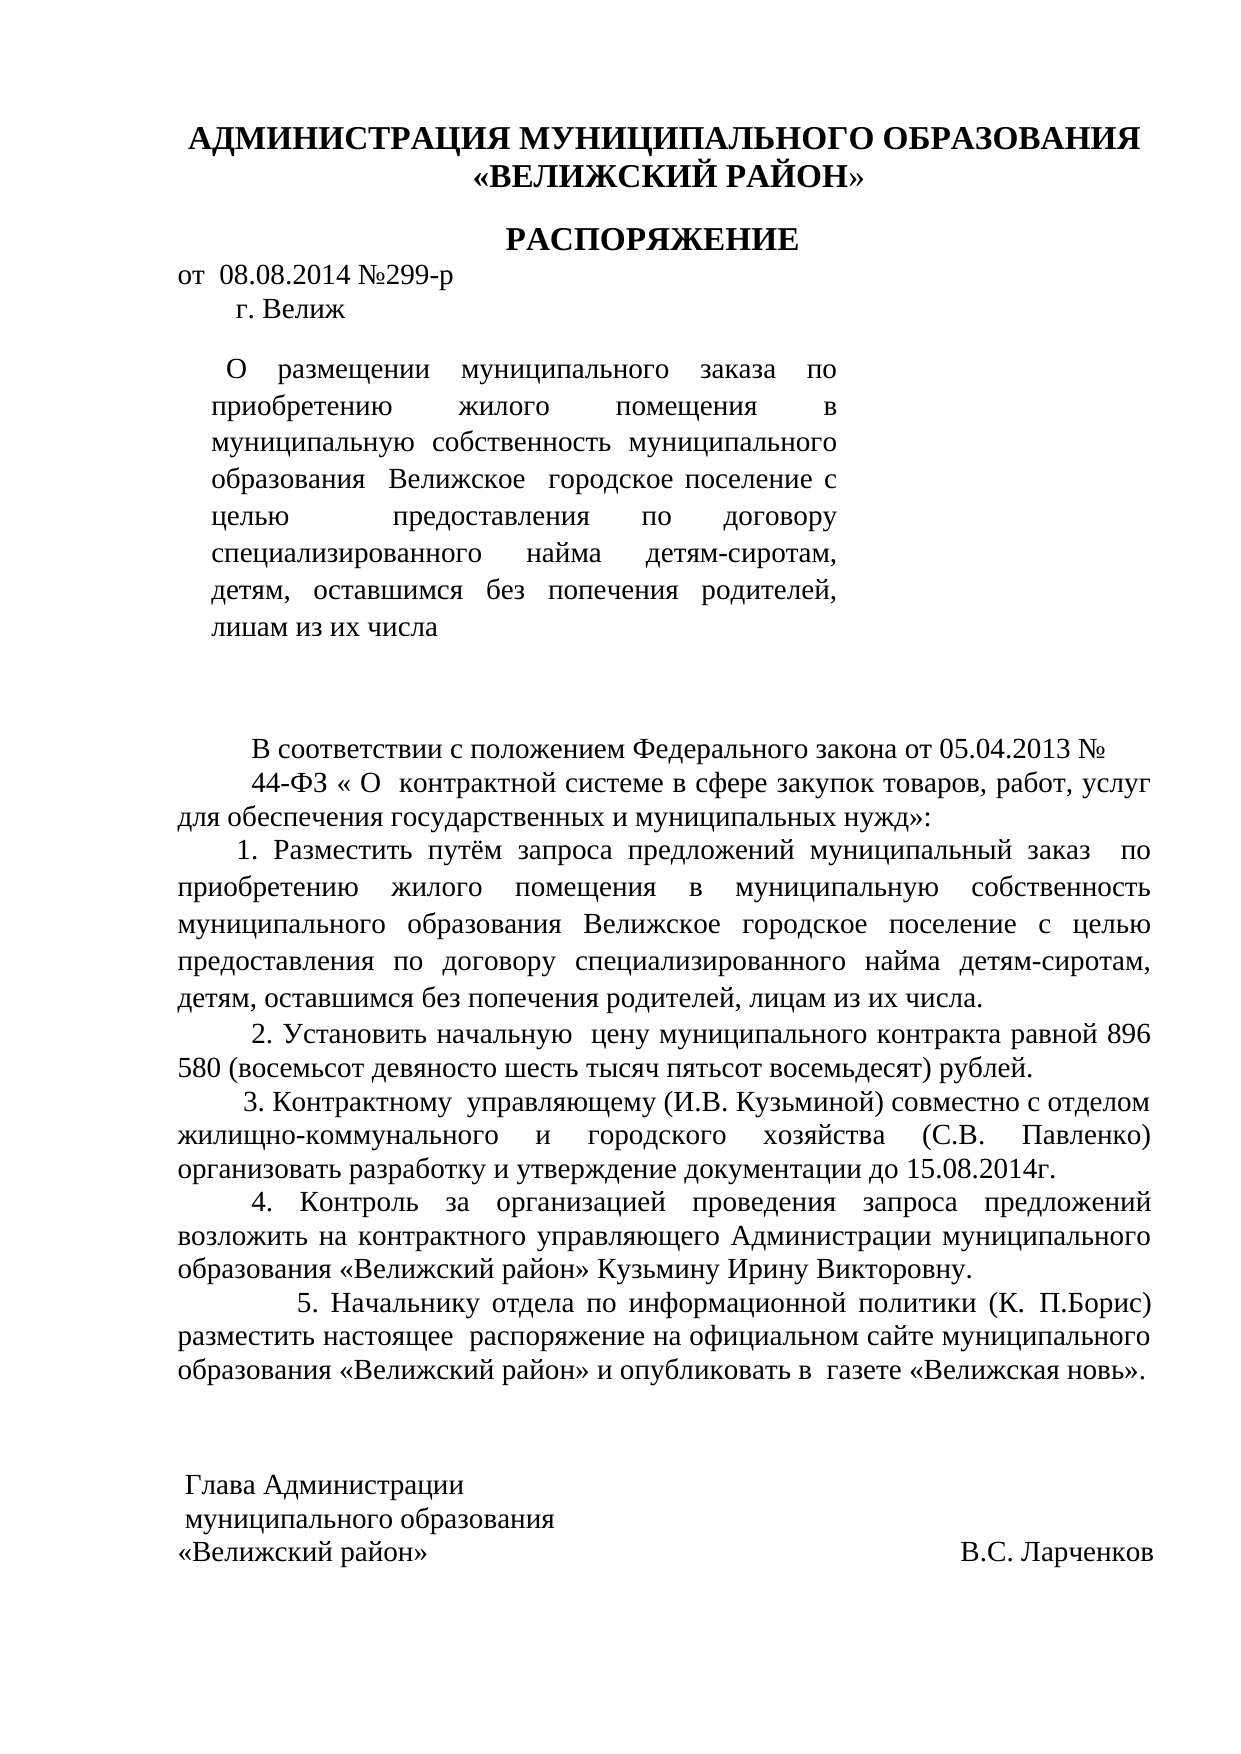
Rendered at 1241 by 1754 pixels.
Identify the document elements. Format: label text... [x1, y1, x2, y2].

text 2. Установить начальную цену муниципального контракта равной 896 580 (восемьсот девяносто шесть тысяч пятьсот восемьдесят) рублей. [177, 1017, 1152, 1084]
text 1. Разместить путём запроса предложений муниципальный заказ по приобретению жилого помещения в муниципальную собственность муниципального образования Велижское городское поселение с целью предоставления по договору специализированного найма детям-сиротам, детям, оставшимся без попечения родителей, лицам из их числа. [177, 832, 1152, 1013]
text 44-ФЗ « О контрактной системе в сфере закупок товаров, работ, услуг для обеспечения государственных и муниципальных нужд»: [177, 765, 1152, 832]
text г. Велиж [177, 291, 1152, 324]
subtitle АДМИНИСТРАЦИЯ МУНИЦИПАЛЬНОГО ОБРАЗОВАНИЯ [177, 118, 1152, 156]
text 4. Контроль за организацией проведения запроса предложений возложить на контрактного управляющего Администрации муниципального образования «Велижский район» Кузьмину Ирину Викторовну. [177, 1184, 1152, 1285]
text от 08.08.2014 №299-р [177, 257, 1152, 291]
table_header Глава Администрации муниципального образования «Велижский район» В.С. Ларченков [166, 1443, 1240, 1568]
text В соответствии с положением Федерального закона от 05.04.2013 № [177, 732, 1152, 765]
text 3. Контрактному управляющему (И.В. Кузьминой) совместно с отделом жилищно-коммунального и городского хозяйства (С.В. Павленко) организовать разработку и утверждение документации до 15.08.2014г. [177, 1084, 1152, 1184]
subtitle «ВЕЛИЖСКИЙ РАЙОН» [177, 156, 1152, 195]
text РАСПОРЯЖЕНИЕ [177, 219, 1152, 257]
text 5. Начальнику отдела по информационной политики (К. П.Борис) разместить настоящее распоряжение на официальном сайте муниципального образования «Велижский район» и опубликовать в газете «Велижская новь». [177, 1285, 1152, 1386]
